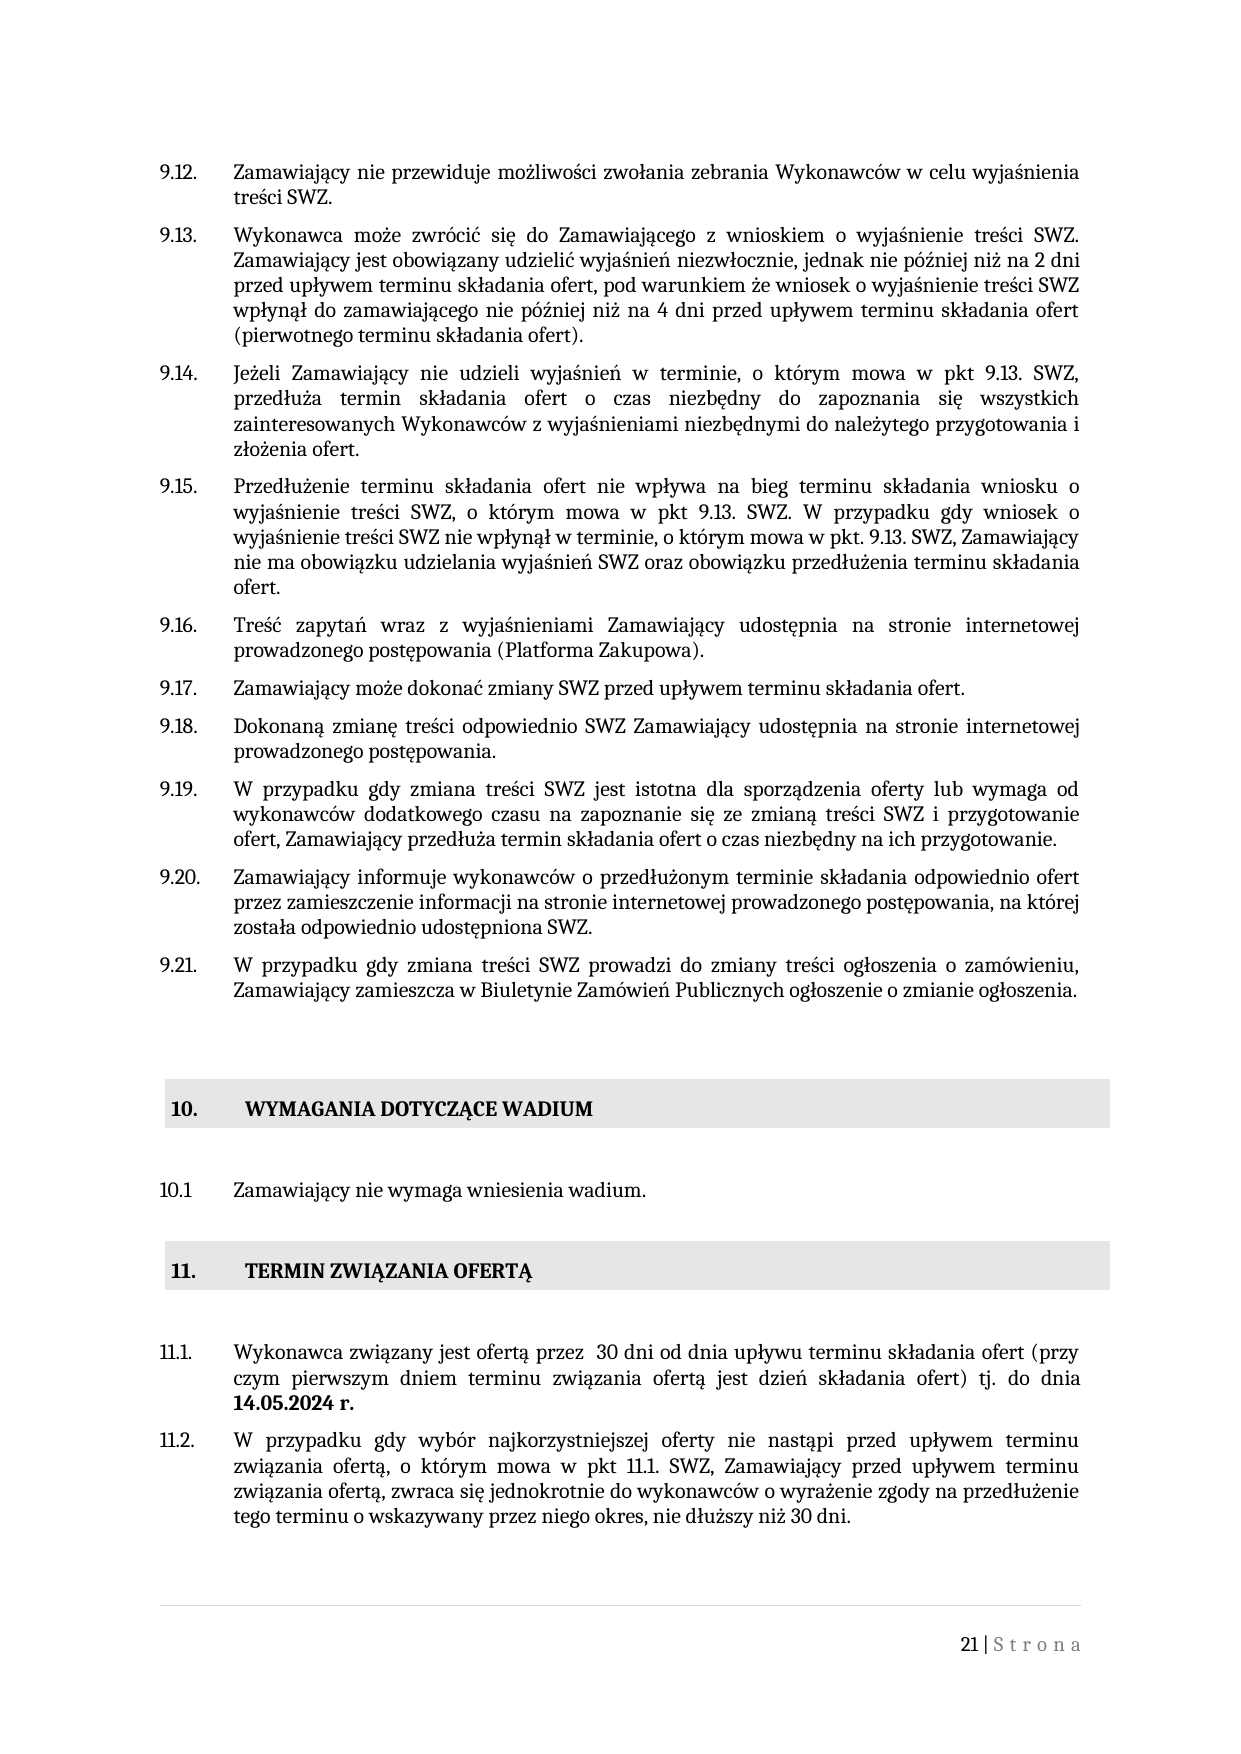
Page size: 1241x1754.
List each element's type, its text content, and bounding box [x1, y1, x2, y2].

text 9.15. Przedłużenie terminu składania ofert nie wpływa na bieg terminu składania wniosku o wyjaśnienie treści SWZ, o którym mowa w pkt 9.13. SWZ. W przypadku gdy wniosek o wyjaśnienie treści SWZ nie wpłynął w terminie, o którym mowa w pkt. 9.13. SWZ, Zamawiający nie ma obowiązku udzielania wyjaśnień SWZ oraz obowiązku przedłużenia terminu składania ofert. [159, 474, 1081, 600]
text 9.21. W przypadku gdy zmiana treści SWZ prowadzi do zmiany treści ogłoszenia o zamówieniu, Zamawiający zamieszcza w Biuletynie Zamówień Publicznych ogłoszenie o zmianie ogłoszenia. [159, 953, 1081, 1003]
text 11.1. Wykonawca związany jest ofertą przez 30 dni od dnia upływu terminu składania ofert (przy czym pierwszym dniem terminu związania ofertą jest dzień składania ofert) tj. do dnia 14.05.2024 r. [159, 1340, 1081, 1416]
table_header 11. TERMIN ZWIĄZANIA OFERTĄ [165, 1241, 1110, 1290]
table_header 10. WYMAGANIA DOTYCZĄCE WADIUM [165, 1079, 1110, 1128]
text 9.17. Zamawiający może dokonać zmiany SWZ przed upływem terminu składania ofert. [159, 676, 1081, 701]
text 9.14. Jeżeli Zamawiający nie udzieli wyjaśnień w terminie, o którym mowa w pkt 9.13. SWZ, przedłuża termin składania ofert o czas niezbędny do zapoznania się wszystkich zainteresowanych Wykonawców z wyjaśnieniami niezbędnymi do należytego przygotowania i złożenia ofert. [159, 361, 1081, 462]
text 9.12. Zamawiający nie przewiduje możliwości zwołania zebrania Wykonawców w celu wyjaśnienia treści SWZ. [159, 159, 1081, 210]
text 11.2. W przypadku gdy wybór najkorzystniejszej oferty nie nastąpi przed upływem terminu związania ofertą, o którym mowa w pkt 11.1. SWZ, Zamawiający przed upływem terminu związania ofertą, zwraca się jednokrotnie do wykonawców o wyrażenie zgody na przedłużenie tego terminu o wskazywany przez niego okres, nie dłuższy niż 30 dni. [159, 1428, 1081, 1529]
text 9.18. Dokonaną zmianę treści odpowiednio SWZ Zamawiający udostępnia na stronie internetowej prowadzonego postępowania. [159, 713, 1081, 764]
text 10.1 Zamawiający nie wymaga wniesienia wadium. [159, 1178, 1081, 1203]
text 9.13. Wykonawca może zwrócić się do Zamawiającego z wnioskiem o wyjaśnienie treści SWZ. Zamawiający jest obowiązany udzielić wyjaśnień niezwłocznie, jednak nie później niż na 2 dni przed upływem terminu składania ofert, pod warunkiem że wniosek o wyjaśnienie treści SWZ wpłynął do zamawiającego nie później niż na 4 dni przed upływem terminu składania ofert (pierwotnego terminu składania ofert). [159, 222, 1081, 348]
text 9.19. W przypadku gdy zmiana treści SWZ jest istotna dla sporządzenia oferty lub wymaga od wykonawców dodatkowego czasu na zapoznanie się ze zmianą treści SWZ i przygotowanie ofert, Zamawiający przedłuża termin składania ofert o czas niezbędny na ich przygotowanie. [159, 776, 1081, 852]
text 9.20. Zamawiający informuje wykonawców o przedłużonym terminie składania odpowiednio ofert przez zamieszczenie informacji na stronie internetowej prowadzonego postępowania, na której została odpowiednio udostępniona SWZ. [159, 864, 1081, 940]
text 9.16. Treść zapytań wraz z wyjaśnieniami Zamawiający udostępnia na stronie internetowej prowadzonego postępowania (Platforma Zakupowa). [159, 613, 1081, 663]
